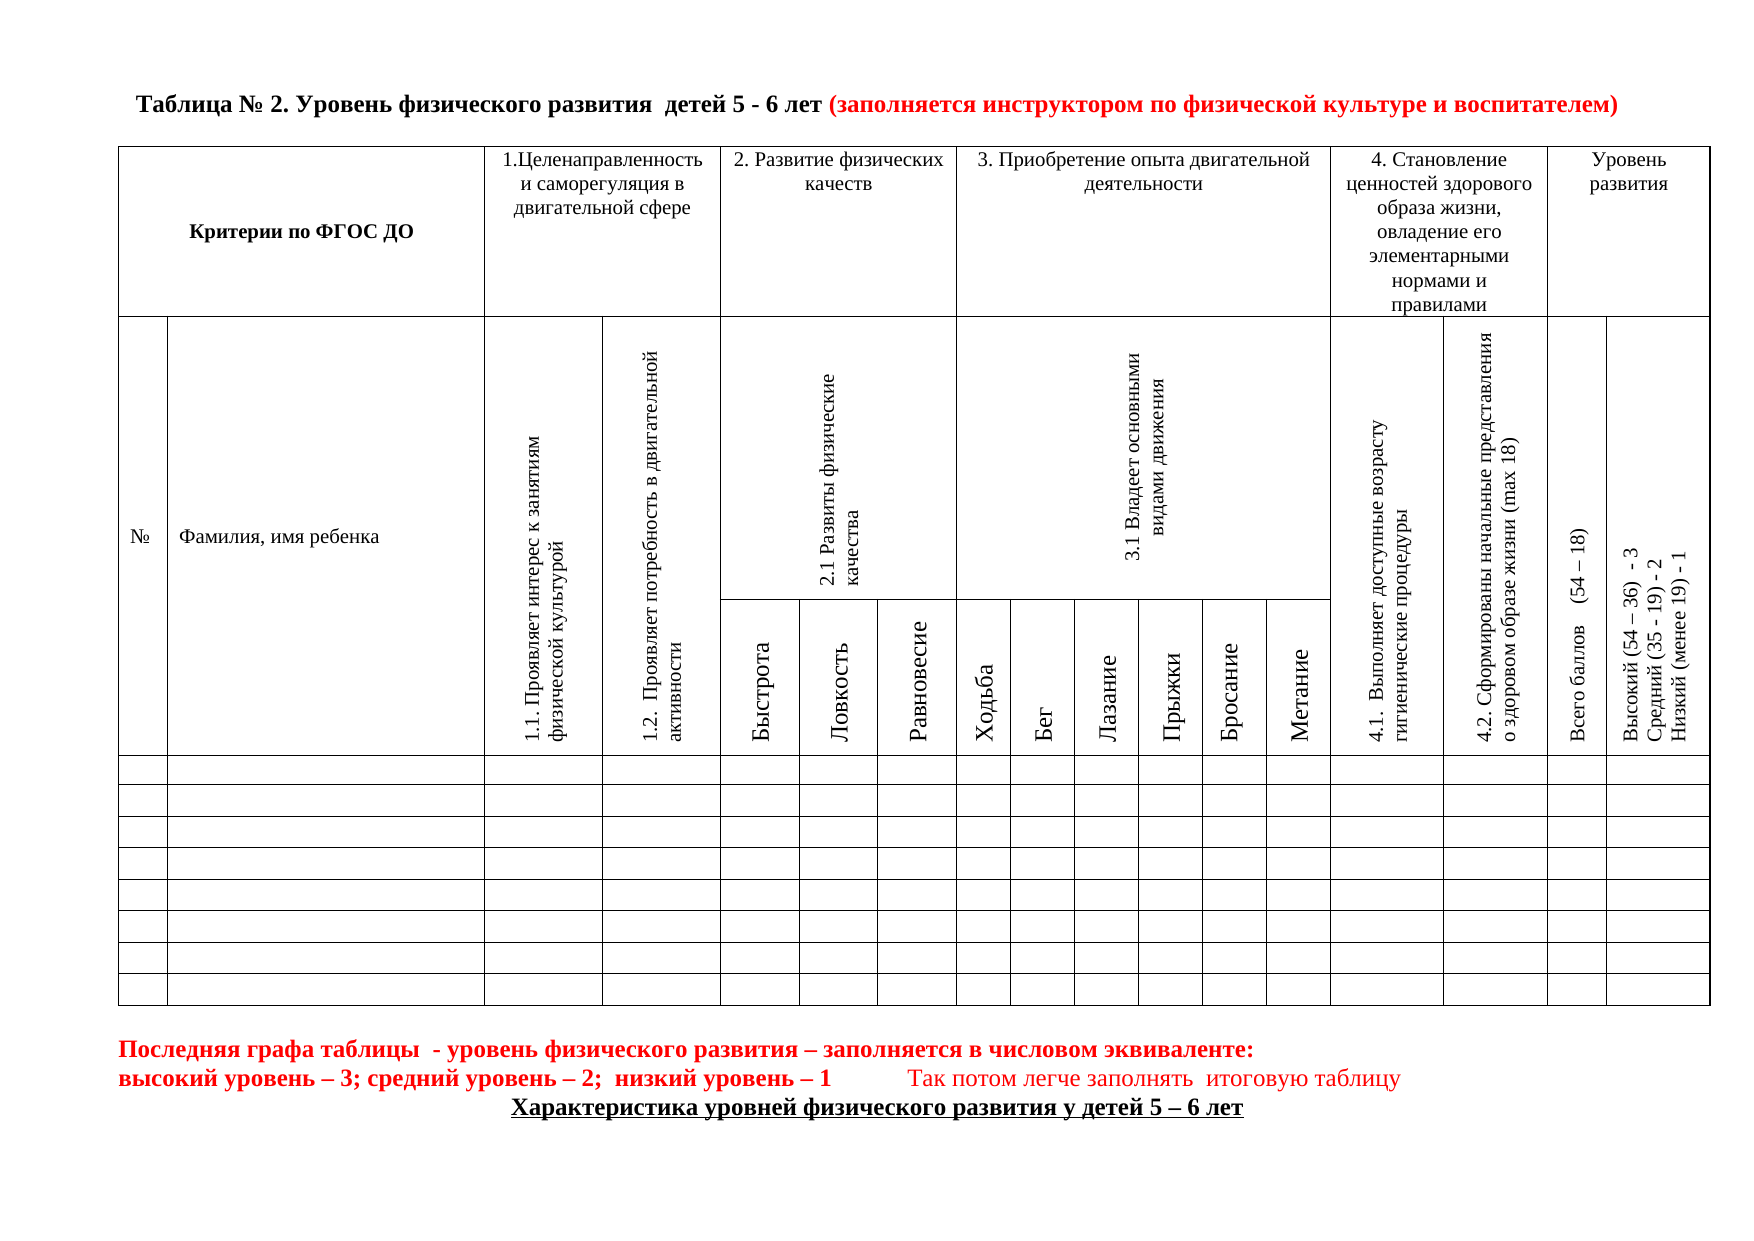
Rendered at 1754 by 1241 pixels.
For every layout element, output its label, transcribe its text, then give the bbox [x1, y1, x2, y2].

table_cell [1444, 785, 1547, 816]
table_cell [1444, 880, 1547, 910]
table_cell Ловкость [800, 600, 877, 754]
table_cell [485, 817, 602, 847]
table_cell [168, 848, 484, 879]
table_cell [1139, 880, 1202, 910]
table_cell Высокий (54 – 36) - 3 Средний (35 - 19) - 2 Низкий (менее 19) - 1 [1607, 317, 1709, 754]
table_cell [1607, 848, 1709, 879]
table_cell [1203, 785, 1266, 816]
table_cell [1548, 817, 1606, 847]
table_cell [721, 880, 799, 910]
text Последняя графа таблицы - уровень физического развития – заполняется в числовом эквиваленте: [118, 1034, 1636, 1063]
table_cell [721, 974, 799, 1004]
table_cell [1444, 848, 1547, 879]
table_cell [878, 817, 956, 847]
table_cell [1267, 817, 1330, 847]
table_cell [1011, 880, 1074, 910]
table_cell Ходьба [957, 600, 1010, 754]
table_cell [1267, 756, 1330, 784]
table_cell [168, 911, 484, 942]
text Таблица № 2. Уровень физического развития детей 5 - 6 лет (заполняется инструктором по физической культуре и воспитателем) [118, 89, 1636, 117]
table_cell [1331, 911, 1443, 942]
table_cell Бег [1011, 600, 1074, 754]
table_cell [119, 785, 167, 816]
table_cell [1444, 756, 1547, 784]
table_cell [957, 880, 1010, 910]
table_cell [957, 911, 1010, 942]
text Характеристика уровней физического развития у детей 5 – 6 лет [118, 1092, 1636, 1121]
table_cell [119, 848, 167, 879]
table_cell [878, 756, 956, 784]
table_cell [1331, 848, 1443, 879]
table_cell [721, 848, 799, 879]
table_cell [119, 911, 167, 942]
table_cell Лазание [1075, 600, 1138, 754]
table_cell [721, 817, 799, 847]
table_cell [1607, 817, 1709, 847]
table_cell [878, 911, 956, 942]
table_cell [1548, 756, 1606, 784]
table_cell [1075, 817, 1138, 847]
table_cell [878, 974, 956, 1004]
table_cell [1267, 785, 1330, 816]
table_cell [1139, 911, 1202, 942]
table_cell [1331, 817, 1443, 847]
table_cell [1331, 785, 1443, 816]
table_cell [1444, 817, 1547, 847]
table_cell [1607, 785, 1709, 816]
table_cell [168, 817, 484, 847]
table_cell [1139, 756, 1202, 784]
table_cell [1075, 756, 1138, 784]
table_cell [485, 943, 602, 973]
table_cell [168, 756, 484, 784]
table_cell Фамилия, имя ребенка [168, 317, 484, 754]
table_cell [1607, 943, 1709, 973]
table_header 2. Развитие физических качеств [721, 147, 956, 316]
table_cell [1548, 943, 1606, 973]
table_cell [878, 848, 956, 879]
table_cell [1075, 785, 1138, 816]
table_cell [1011, 848, 1074, 879]
table_cell [878, 880, 956, 910]
table_cell [1331, 974, 1443, 1004]
table_cell [1011, 817, 1074, 847]
table_cell [878, 943, 956, 973]
table_cell [1075, 848, 1138, 879]
table_cell [957, 848, 1010, 879]
table_cell [1011, 785, 1074, 816]
table_cell [1331, 756, 1443, 784]
table_cell [603, 817, 720, 847]
table_cell [1139, 943, 1202, 973]
table_cell [1139, 785, 1202, 816]
table_cell [957, 943, 1010, 973]
table_cell № [119, 317, 167, 754]
table_cell [1331, 943, 1443, 973]
text высокий уровень – 3; средний уровень – 2; низкий уровень – 1 Так потом легче заполнять итоговую таблицу [118, 1063, 1636, 1092]
table_cell [485, 880, 602, 910]
table_cell Быстрота [721, 600, 799, 754]
table_cell [878, 785, 956, 816]
table_cell [800, 880, 877, 910]
table_cell [1203, 756, 1266, 784]
table_cell [485, 756, 602, 784]
table_cell [1607, 756, 1709, 784]
table_cell Всего баллов (54 – 18) [1548, 317, 1606, 754]
table_cell [1267, 943, 1330, 973]
table_cell [1444, 974, 1547, 1004]
table_cell 2.1 Развиты физические качества [721, 317, 956, 599]
table_header Уровень развития [1548, 147, 1709, 316]
table_cell Прыжки [1139, 600, 1202, 754]
table_cell [721, 756, 799, 784]
table_header 1.Целенаправленность и саморегуляция в двигательной сфере [485, 147, 720, 316]
table_cell [1607, 880, 1709, 910]
table_cell [800, 817, 877, 847]
table_cell [1203, 911, 1266, 942]
table_cell [800, 974, 877, 1004]
table_cell [168, 943, 484, 973]
table_cell [1011, 943, 1074, 973]
table_cell [119, 943, 167, 973]
table_cell [1607, 974, 1709, 1004]
table_cell [1548, 848, 1606, 879]
table_cell [1011, 911, 1074, 942]
table_cell [603, 848, 720, 879]
table_cell [1203, 880, 1266, 910]
table_cell [485, 974, 602, 1004]
table_cell [119, 817, 167, 847]
table_cell [1075, 911, 1138, 942]
table_cell 1.1. Проявляет интерес к занятиям физической культурой [485, 317, 602, 754]
table_cell [1203, 974, 1266, 1004]
table_cell [1075, 974, 1138, 1004]
table_cell [168, 974, 484, 1004]
table_cell [1267, 848, 1330, 879]
table_cell [1203, 848, 1266, 879]
table_cell [603, 880, 720, 910]
table_cell 4.2. Сформированы начальные представления о здоровом образе жизни (max 18) [1444, 317, 1547, 754]
table_cell [1203, 943, 1266, 973]
table_cell [1139, 974, 1202, 1004]
table_cell [1548, 880, 1606, 910]
table_header 3. Приобретение опыта двигательной деятельности [957, 147, 1330, 316]
table_cell [800, 848, 877, 879]
table_cell [119, 756, 167, 784]
table_cell [1548, 785, 1606, 816]
table_cell [485, 785, 602, 816]
table_header 4. Становление ценностей здорового образа жизни, овладение его элементарными нормами и правилами [1331, 147, 1547, 316]
table_cell [957, 756, 1010, 784]
table_cell [1139, 817, 1202, 847]
table_cell [1444, 943, 1547, 973]
table_cell [1011, 974, 1074, 1004]
table_cell Метание [1267, 600, 1330, 754]
table_cell 4.1. Выполняет доступные возрасту гигиенические процедуры [1331, 317, 1443, 754]
table_cell [800, 756, 877, 784]
table_cell [485, 911, 602, 942]
table_cell [603, 756, 720, 784]
table_cell Равновесие [878, 600, 956, 754]
table_cell [1267, 880, 1330, 910]
table_cell [1548, 974, 1606, 1004]
table_cell [800, 943, 877, 973]
table_cell [119, 974, 167, 1004]
table_header Критерии по ФГОС ДО [119, 147, 484, 316]
table_cell [485, 848, 602, 879]
table_cell [1607, 911, 1709, 942]
table_cell [1075, 880, 1138, 910]
table_cell [603, 911, 720, 942]
table_cell [1011, 756, 1074, 784]
table_cell [800, 785, 877, 816]
table_cell [1139, 848, 1202, 879]
table_cell [721, 911, 799, 942]
table_cell [1331, 880, 1443, 910]
table_cell [800, 911, 877, 942]
table_cell [603, 785, 720, 816]
table_cell [1548, 911, 1606, 942]
table_cell [1267, 974, 1330, 1004]
table_cell [168, 880, 484, 910]
table_cell [168, 785, 484, 816]
table_cell [1267, 911, 1330, 942]
table_cell 3.1 Владеет основными видами движения [957, 317, 1330, 599]
table_cell [119, 880, 167, 910]
table_cell [721, 943, 799, 973]
table_cell [721, 785, 799, 816]
table_cell [957, 974, 1010, 1004]
table_cell [957, 817, 1010, 847]
table_cell Бросание [1203, 600, 1266, 754]
table_cell [957, 785, 1010, 816]
table_cell [1444, 911, 1547, 942]
table_cell [1203, 817, 1266, 847]
table_cell [603, 974, 720, 1004]
table_cell [1075, 943, 1138, 973]
table_cell [603, 943, 720, 973]
table_cell 1.2. Проявляет потребность в двигательной активности [603, 317, 720, 754]
